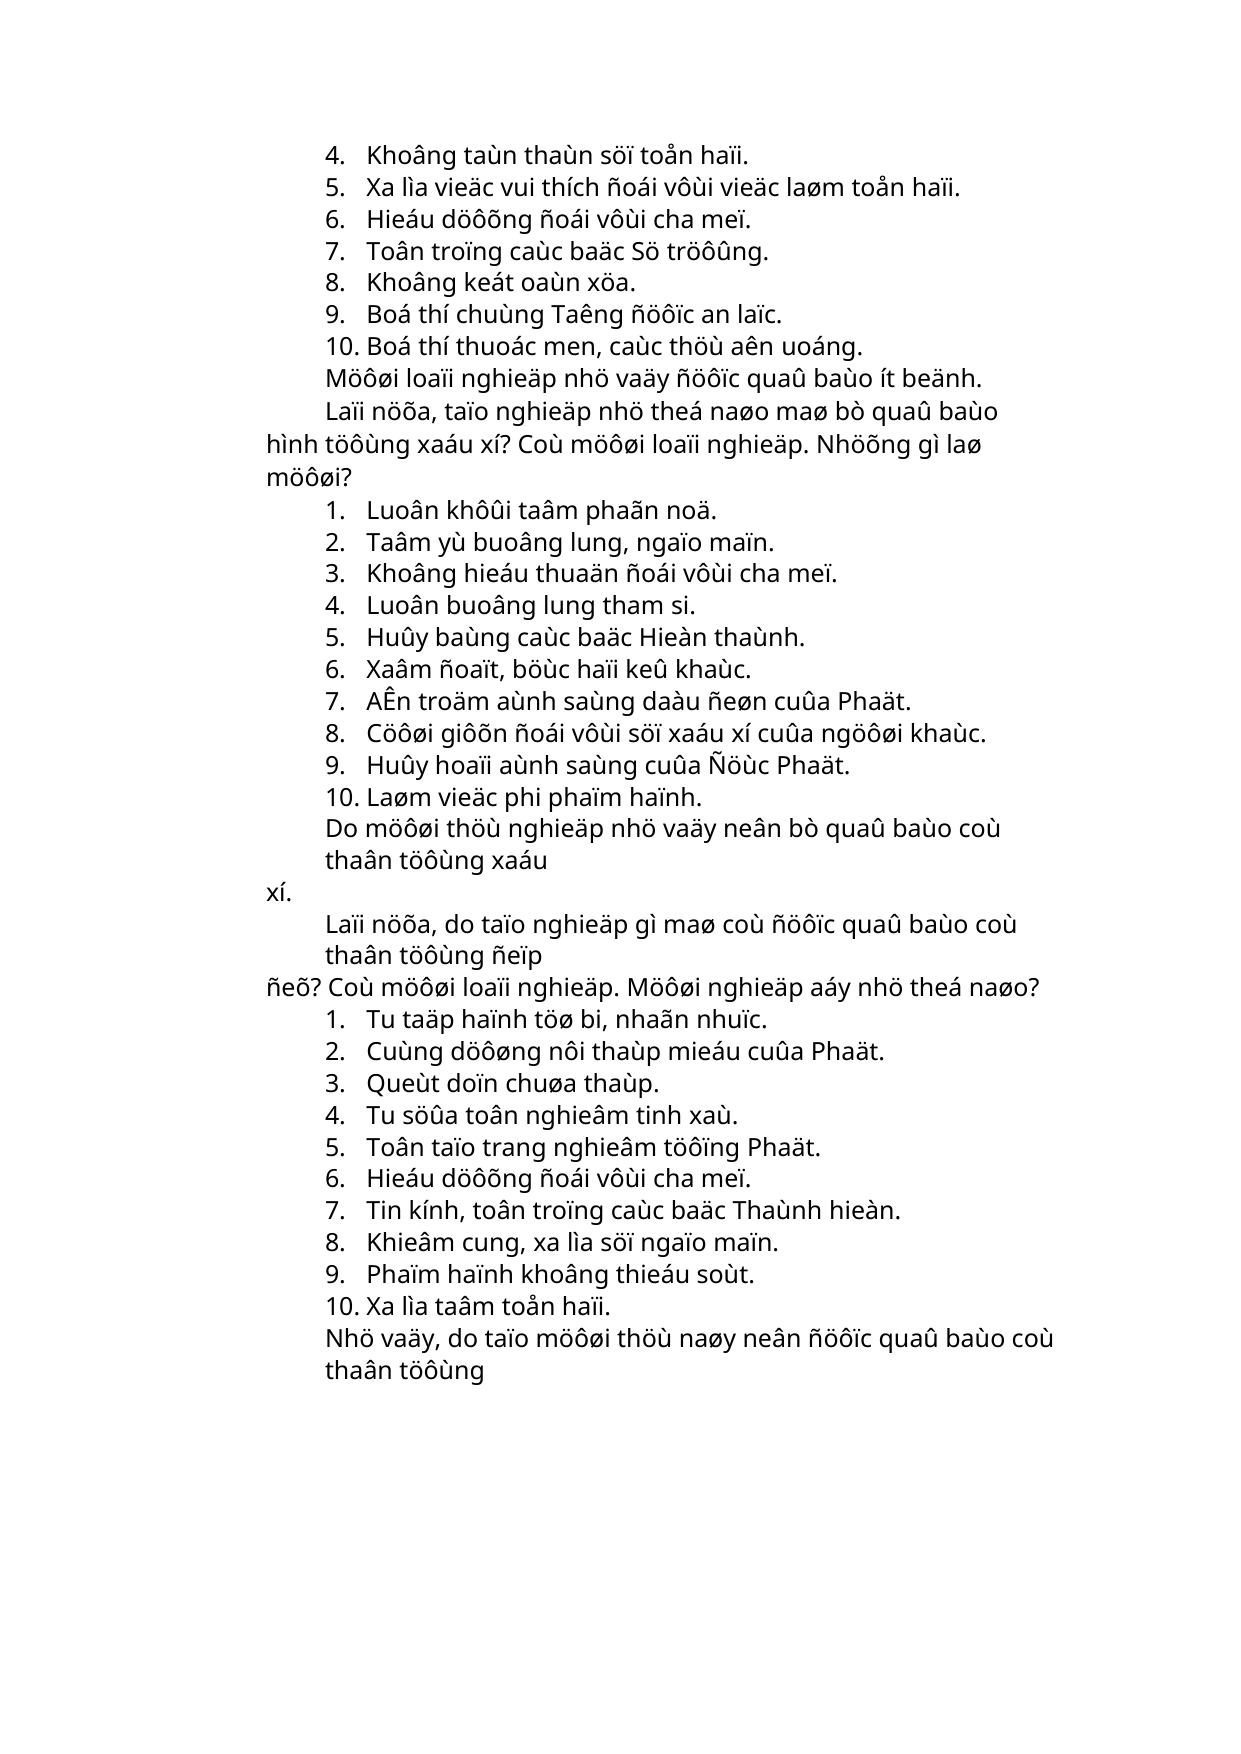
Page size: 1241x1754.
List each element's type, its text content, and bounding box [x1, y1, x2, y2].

list Khoâng hieáu thuaän ñoái vôùi cha meï. [325, 557, 1065, 589]
list Boá thí thuoác men, caùc thöù aên uoáng. [325, 330, 1065, 362]
list Boá thí chuùng Taêng ñöôïc an laïc. [325, 298, 1065, 330]
list Xaâm ñoaït, böùc haïi keû khaùc. [325, 653, 1065, 685]
list Phaïm haïnh khoâng thieáu soùt. [325, 1258, 1065, 1290]
list Queùt doïn chuøa thaùp. [325, 1067, 1065, 1099]
list Huûy hoaïi aùnh saùng cuûa Ñöùc Phaät. [325, 749, 1065, 781]
text Laïi nöõa, do taïo nghieäp gì maø coù ñöôïc quaû baùo coù thaân töôùng ñeïp [325, 908, 1065, 971]
list Hieáu döôõng ñoái vôùi cha meï. [325, 203, 1065, 234]
text Nhö vaäy, do taïo möôøi thöù naøy neân ñöôïc quaû baùo coù thaân töôùng [325, 1322, 1065, 1386]
list Cuùng döôøng nôi thaùp mieáu cuûa Phaät. [325, 1035, 1065, 1067]
list Xa lìa taâm toån haïi. [325, 1290, 1065, 1322]
list Khieâm cung, xa lìa söï ngaïo maïn. [325, 1226, 1065, 1258]
list Huûy baùng caùc baäc Hieàn thaùnh. [325, 621, 1065, 653]
text Laïi nöõa, taïo nghieäp nhö theá naøo maø bò quaû baùo hình töôùng xaáu xí? Coù möôøi loaïi nghieäp. Nhöõng gì laø möôøi? [266, 394, 1003, 494]
list Toân troïng caùc baäc Sö tröôûng. [325, 234, 1065, 266]
list Hieáu döôõng ñoái vôùi cha meï. [325, 1162, 1065, 1194]
list Luoân khôûi taâm phaãn noä. [325, 494, 1065, 526]
list Tu taäp haïnh töø bi, nhaãn nhuïc. [325, 1003, 1065, 1035]
list Luoân buoâng lung tham si. [325, 589, 1065, 621]
list Khoâng taùn thaùn söï toån haïi. [325, 138, 1065, 171]
list Cöôøi giôõn ñoái vôùi söï xaáu xí cuûa ngöôøi khaùc. [325, 717, 1065, 749]
text Möôøi loaïi nghieäp nhö vaäy ñöôïc quaû baùo ít beänh. [325, 362, 1065, 394]
list Tu söûa toân nghieâm tinh xaù. [325, 1099, 1065, 1131]
list AÊn troäm aùnh saùng daàu ñeøn cuûa Phaät. [325, 685, 1065, 717]
list Toân taïo trang nghieâm töôïng Phaät. [325, 1131, 1065, 1162]
list Taâm yù buoâng lung, ngaïo maïn. [325, 526, 1065, 557]
list Xa lìa vieäc vui thích ñoái vôùi vieäc laøm toån haïi. [325, 171, 1065, 203]
list Laøm vieäc phi phaïm haïnh. [325, 781, 1065, 812]
text Do möôøi thöù nghieäp nhö vaäy neân bò quaû baùo coù thaân töôùng xaáu [325, 812, 1065, 876]
text ñeõ? Coù möôøi loaïi nghieäp. Möôøi nghieäp aáy nhö theá naøo? [266, 971, 1065, 1003]
list Khoâng keát oaùn xöa. [325, 266, 1065, 298]
list Tin kính, toân troïng caùc baäc Thaùnh hieàn. [325, 1194, 1065, 1226]
text xí. [266, 876, 1065, 908]
